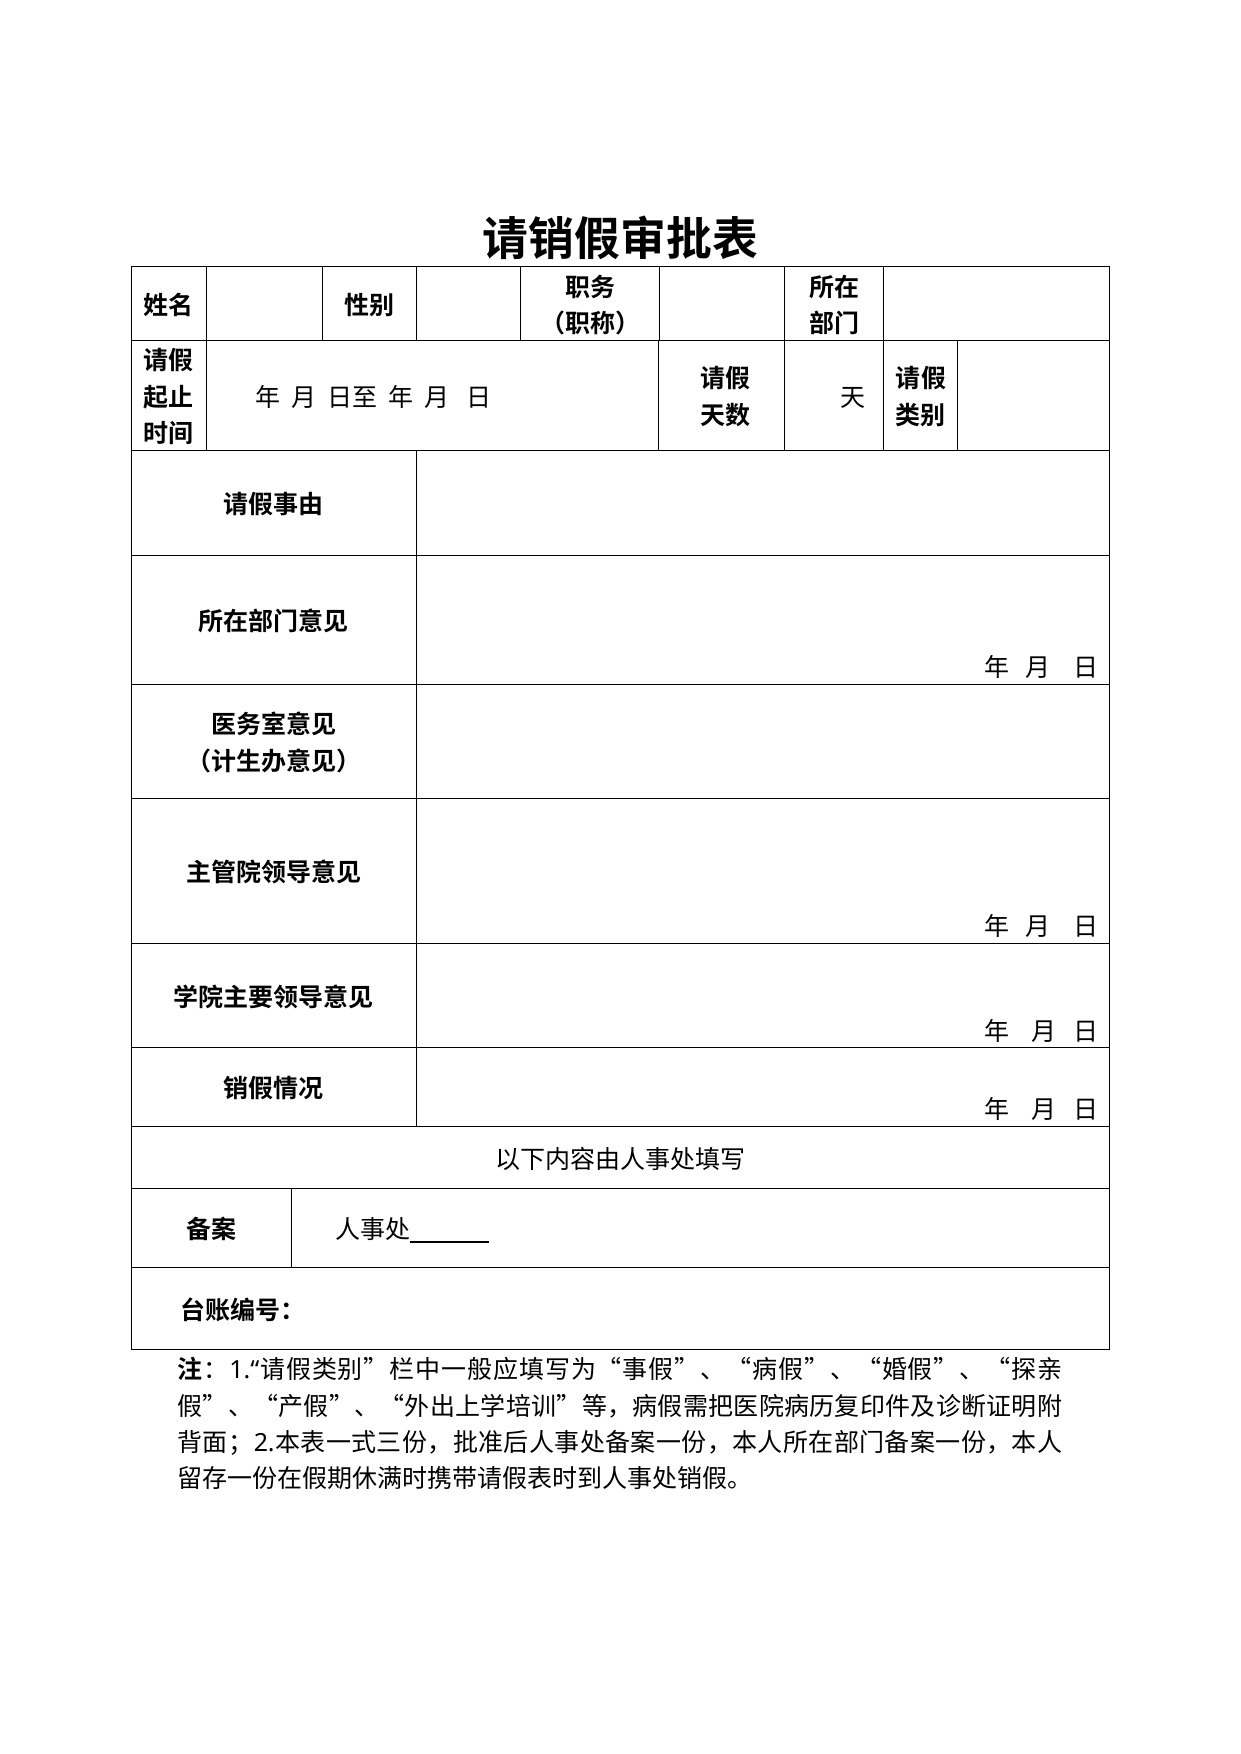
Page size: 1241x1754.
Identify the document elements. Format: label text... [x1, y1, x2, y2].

table_cell 年 月 日 [417, 1048, 1109, 1126]
table_cell 所在部门意见 [132, 556, 416, 683]
table_header 姓名 [132, 267, 206, 340]
table_header [417, 267, 520, 340]
table_cell 学院主要领导意见 [132, 944, 416, 1047]
text 注：1.“请假类别”栏中一般应填写为“事假”、“病假”、“婚假”、“探亲假”、“产假”、“外出上学培训”等，病假需把医院病历复印件及诊断证明附背面；2.本表一式三份，批准后人事处备案一份，本人所在部门备案一份，本人留存一份在假期休满时携带请假表时到人事处销假。 [177, 1350, 1063, 1495]
table_cell 请假事由 [132, 451, 416, 555]
table_cell 人事处 [292, 1189, 1109, 1267]
table_cell 主管院领导意见 [132, 799, 416, 943]
table_cell 年 月 日 [417, 944, 1109, 1047]
table_header [660, 267, 784, 340]
table_cell 请假起止时间 [132, 341, 206, 449]
table_header 职务 （职称） [521, 267, 659, 340]
table_cell [417, 685, 1109, 798]
table_cell 台账编号： [132, 1268, 1109, 1349]
table_header 所在 部门 [785, 267, 883, 340]
table_cell 天 [785, 341, 883, 449]
table_cell 年 月 日 [417, 799, 1109, 943]
table_cell [417, 451, 1109, 555]
table_header [884, 267, 1109, 340]
table_cell 年 月 日 [417, 556, 1109, 683]
table_cell 请假 天数 [659, 341, 784, 449]
table_cell 备案 [132, 1189, 291, 1267]
table_cell 请假类别 [884, 341, 957, 449]
text 请销假审批表 [177, 214, 1063, 266]
table_cell 销假情况 [132, 1048, 416, 1126]
table_header 性别 [323, 267, 416, 340]
table_cell 年 月 日至 年 月 日 [207, 341, 658, 449]
table_header [207, 267, 322, 340]
table_cell [958, 341, 1109, 449]
table_cell 医务室意见 （计生办意见） [132, 685, 416, 798]
table_cell 以下内容由人事处填写 [132, 1127, 1109, 1188]
